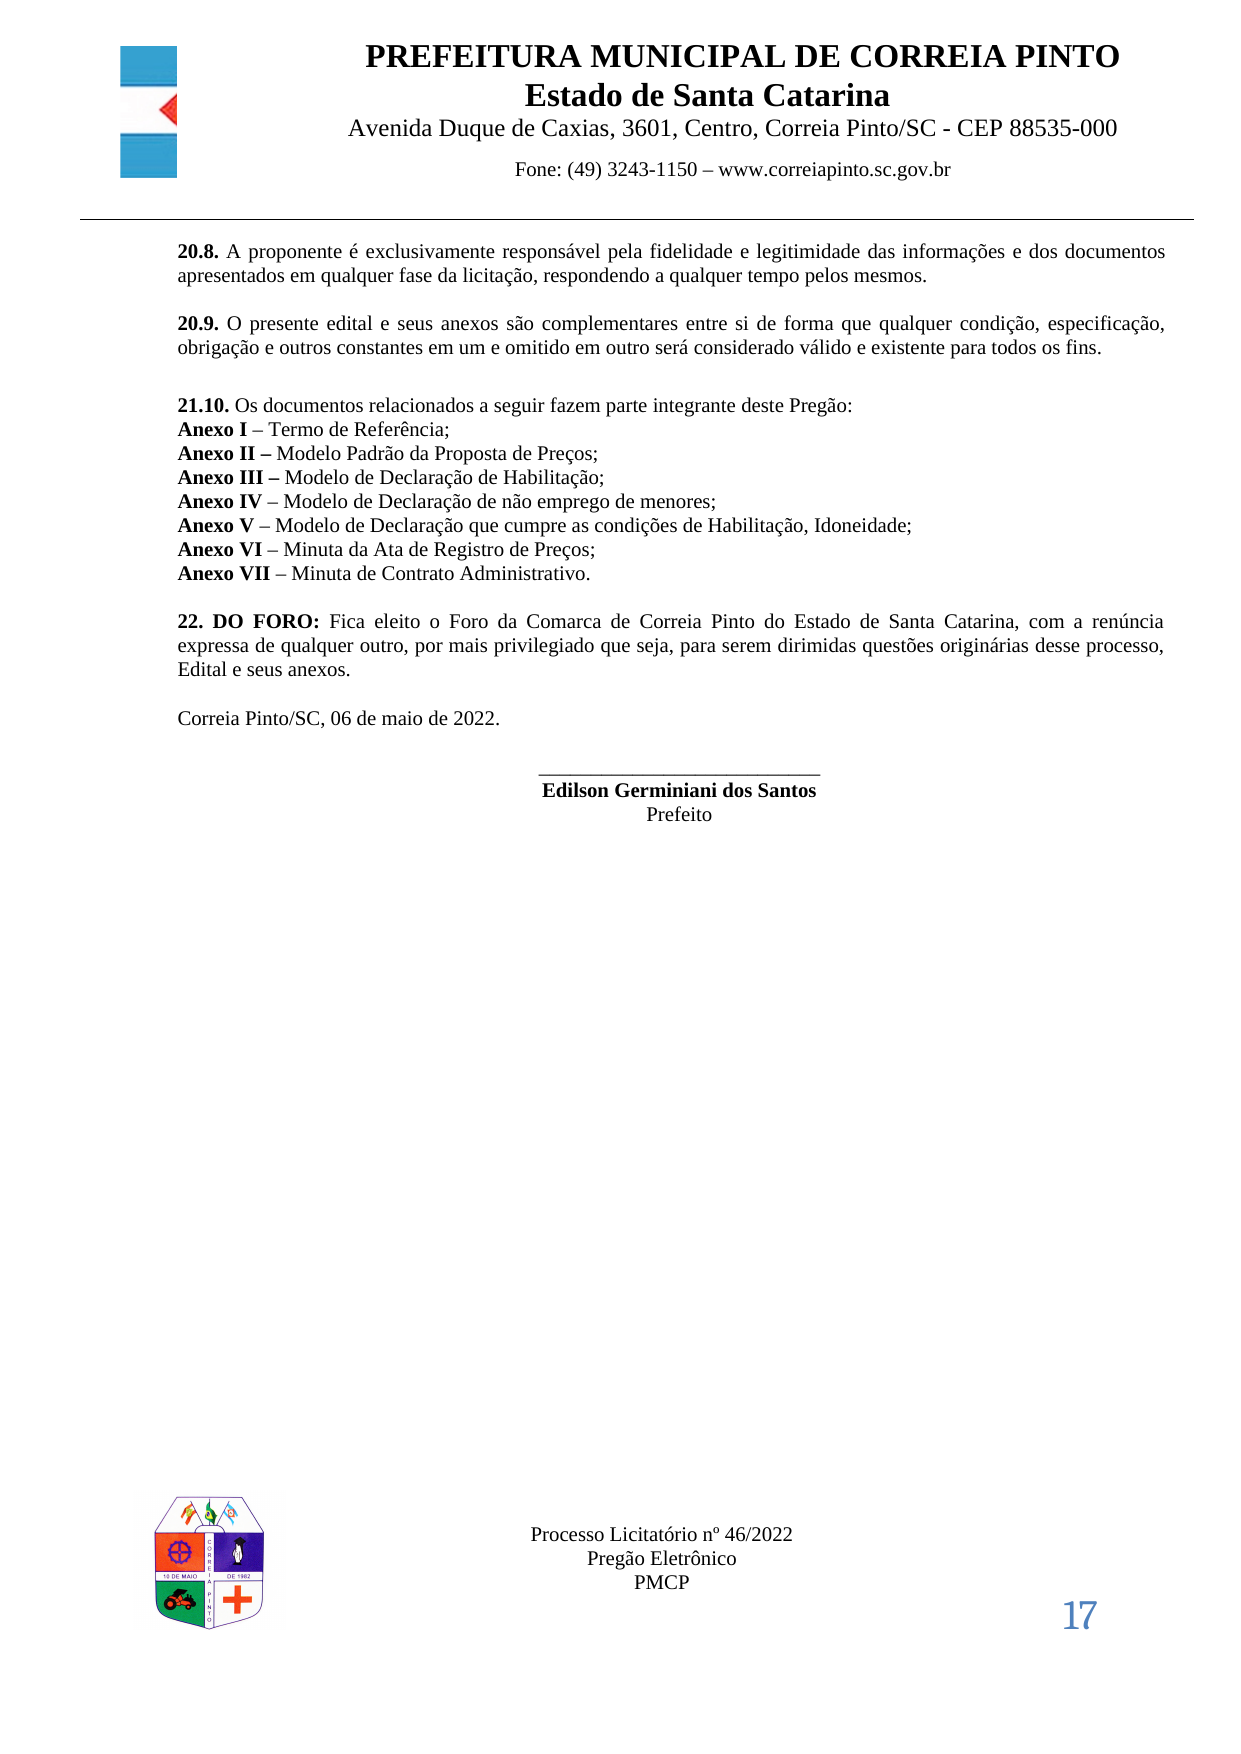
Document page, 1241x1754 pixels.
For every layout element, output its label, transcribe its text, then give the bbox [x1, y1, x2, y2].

picture [120, 46, 177, 178]
text 20.9. O presente edital e seus anexos são complementares entre si de forma que qualquer condição, especificação, obrigação e outros constantes em um e omitido em outro será considerado válido e existente para todos os fins. [177, 311, 1166, 359]
text Anexo VI – Minuta da Ata de Registro de Preços; [177, 537, 1166, 561]
text 20.8. A proponente é exclusivamente responsável pela fidelidade e legitimidade das informações e dos documentos apresentados em qualquer fase da licitação, respondendo a qualquer tempo pelos mesmos. [177, 47, 1166, 219]
text Anexo VII – Minuta de Contrato Administrativo. [177, 561, 1166, 585]
text Anexo III – Modelo de Declaração de Habilitação; [177, 465, 1166, 489]
text 20.8. A proponente é exclusivamente responsável pela fidelidade e legitimidade das informações e dos documentos apresentados em qualquer fase da licitação, respondendo a qualquer tempo pelos mesmos. [177, 220, 1166, 287]
text Anexo V – Modelo de Declaração que cumpre as condições de Habilitação, Idoneidade; [177, 513, 1166, 537]
text Anexo I – Termo de Referência; [177, 417, 1166, 441]
text 22. DO FORO: Fica eleito o Foro da Comarca de Correia Pinto do Estado de Santa Catarina, com a renúncia expressa de qualquer outro, por mais privilegiado que seja, para serem dirimidas questões originárias desse processo, Edital e seus anexos. [177, 609, 1166, 681]
text Correia Pinto/SC, 06 de maio de 2022. [177, 705, 1166, 729]
text Prefeito [192, 802, 1166, 826]
text Anexo II – Modelo Padrão da Proposta de Preços; [177, 441, 1166, 465]
picture [132, 1490, 286, 1630]
text Edilson Germiniani dos Santos [192, 778, 1166, 802]
text 21.10. Os documentos relacionados a seguir fazem parte integrante deste Pregão: [177, 393, 1166, 417]
text ___________________________ [192, 753, 1166, 778]
text Anexo IV – Modelo de Declaração de não emprego de menores; [177, 489, 1166, 513]
